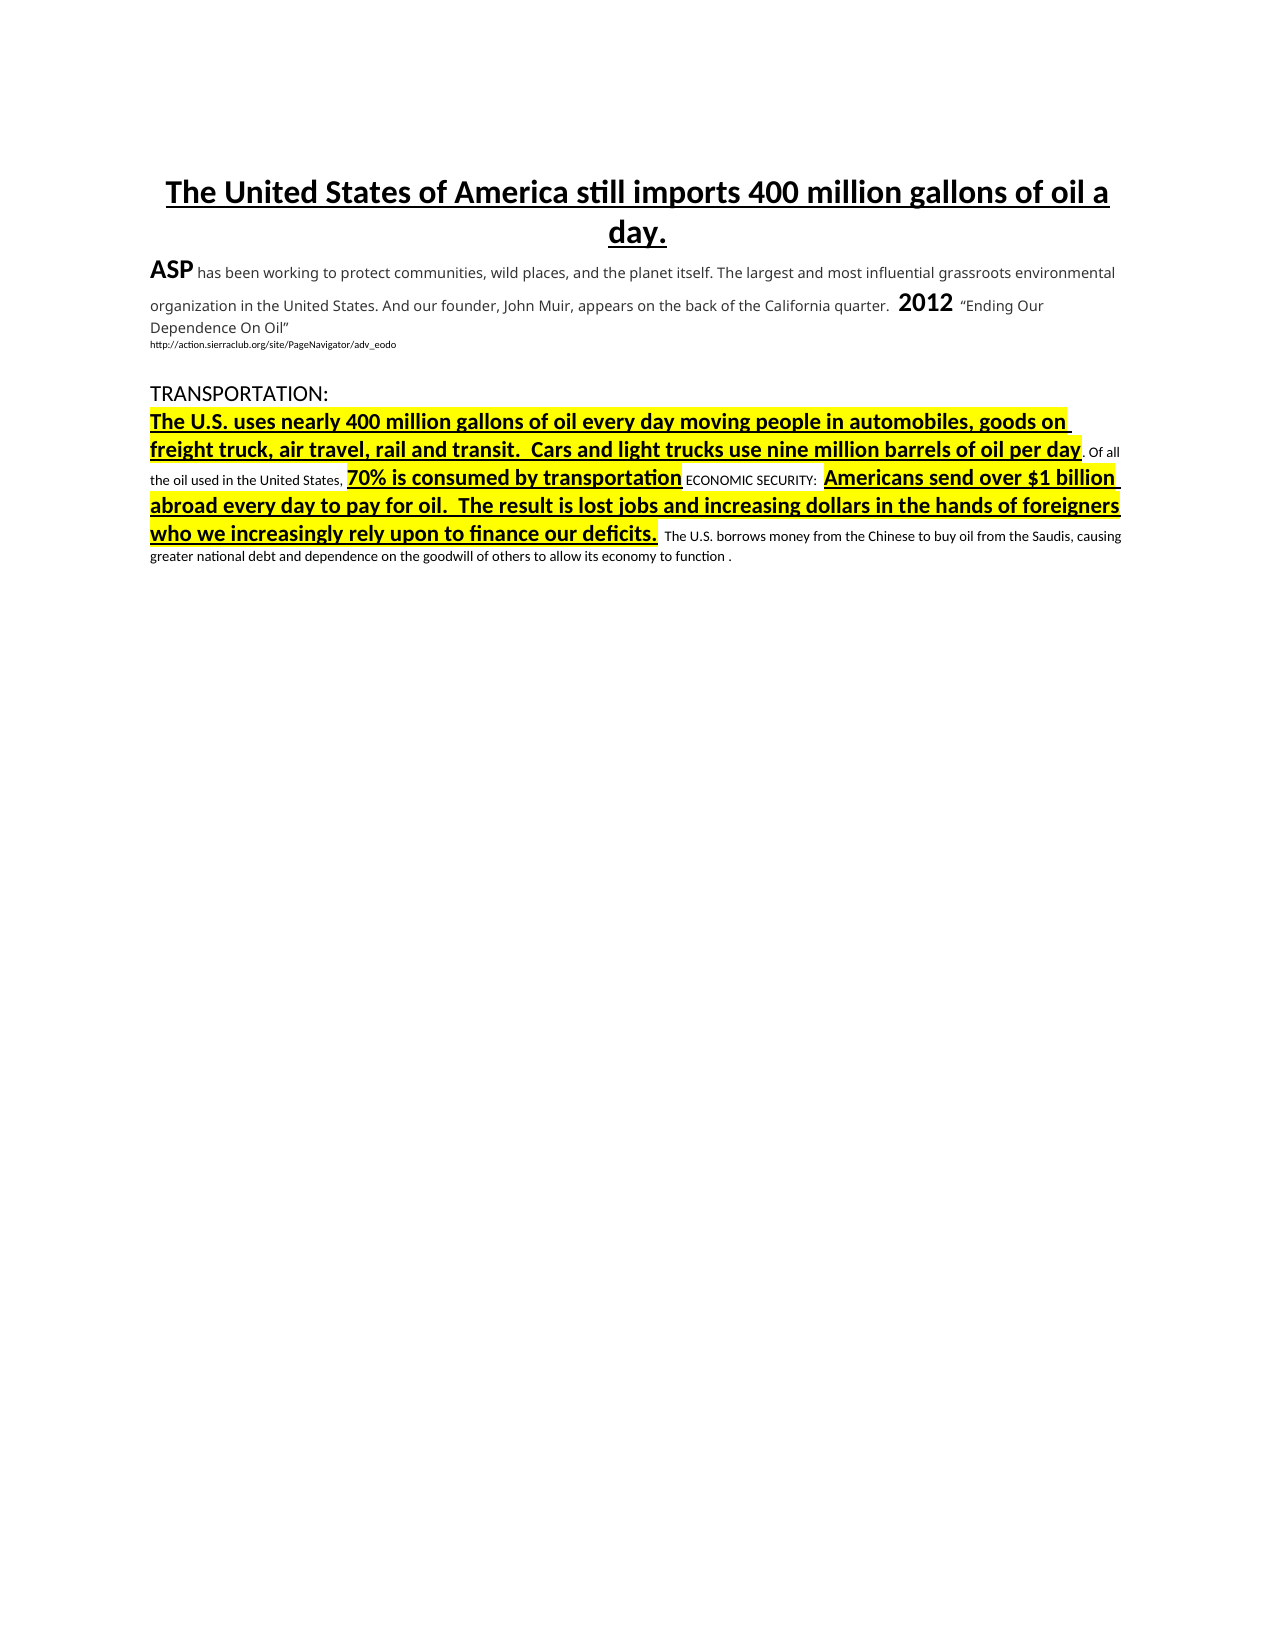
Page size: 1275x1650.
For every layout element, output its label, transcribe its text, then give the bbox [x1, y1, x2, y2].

text http://action.sierraclub.org/site/PageNavigator/adv_eodo [150, 338, 1125, 351]
text The U.S. uses nearly 400 million gallons of oil every day moving people in automobiles, goods on freight truck, air travel, rail and transit. Cars and light trucks use nine million barrels of oil per day. Of all the oil used in the United States, 70% is consumed by transportation ECONOMIC SECURITY: Americans send over $1 billion abroad every day to pay for oil. The result is lost jobs and increasing dollars in the hands of foreigners who we increasingly rely upon to finance our deficits. The U.S. borrows money from the Chinese to buy oil from the Saudis, causing greater national debt and dependence on the goodwill of others to allow its economy to function . [150, 407, 1125, 565]
text TRANSPORTATION: [150, 379, 1125, 407]
text ASP has been working to protect communities, wild places, and the planet itself. The largest and most influential grassroots environmental organization in the United States. And our founder, John Muir, appears on the back of the California quarter. 2012 “Ending Our Dependence On Oil” [150, 252, 1125, 338]
subtitle The United States of America still imports 400 million gallons of oil a day. [150, 171, 1125, 252]
